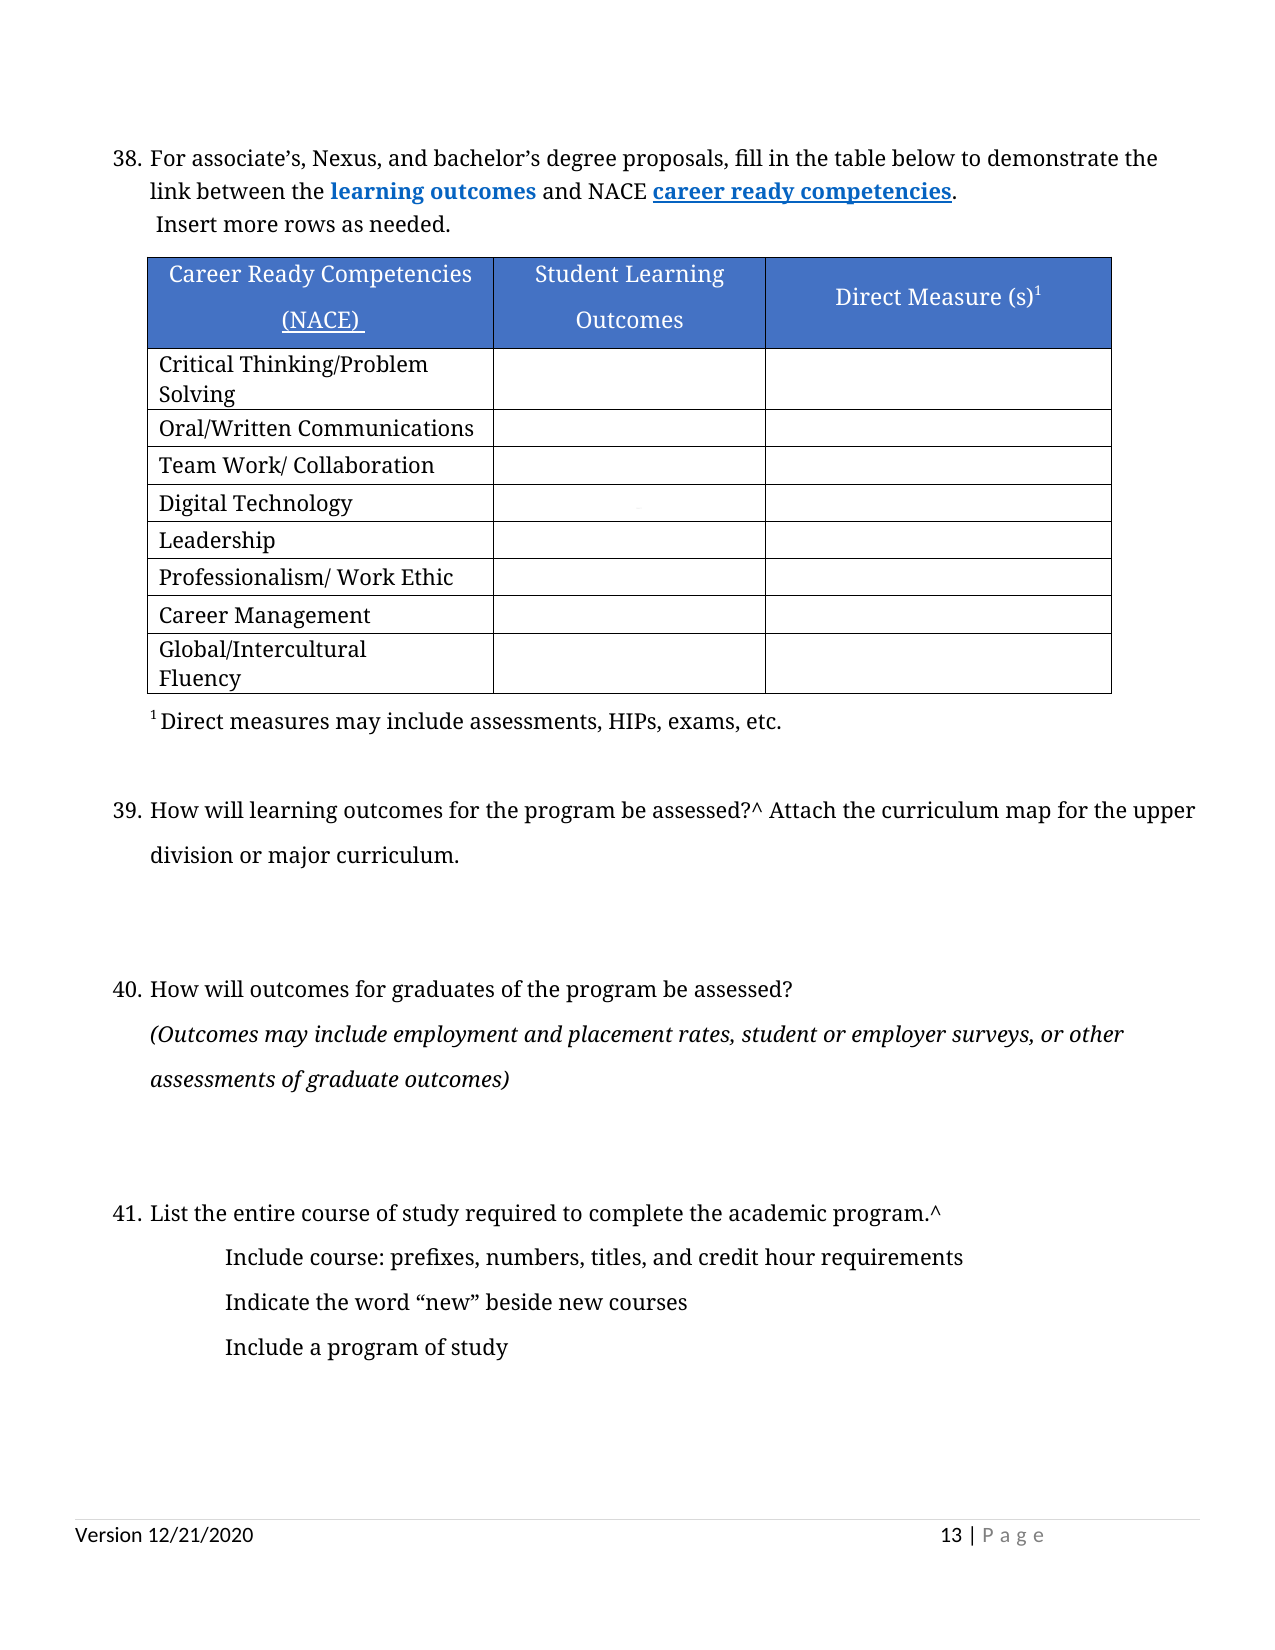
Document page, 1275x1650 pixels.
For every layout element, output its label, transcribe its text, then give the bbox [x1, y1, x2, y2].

list For associate’s, Nexus, and bachelor’s degree proposals, fill in the table below to demonstrate the link between the learning outcomes and NACE career ready competencies. [112, 143, 1200, 206]
table_cell Career Management [148, 596, 493, 633]
table_header Direct Measure (s)1 [766, 258, 1111, 348]
table_cell [494, 447, 765, 483]
table_cell [766, 485, 1111, 521]
table_cell [766, 349, 1111, 409]
table_cell [494, 485, 765, 521]
table_cell Oral/Written Communications [148, 410, 493, 446]
table_header Student Learning Outcomes [494, 258, 765, 348]
table_cell [766, 559, 1111, 595]
table_cell Digital Technology [148, 485, 493, 521]
table_cell [494, 559, 765, 595]
table_cell Team Work/ Collaboration [148, 447, 493, 483]
table_cell Professionalism/ Work Ethic [148, 559, 493, 595]
table_cell [494, 410, 765, 446]
list Indicate the word “new” beside new courses [150, 1287, 1200, 1317]
table_cell [766, 410, 1111, 446]
table_cell Critical Thinking/Problem Solving [148, 349, 493, 409]
list List the entire course of study required to complete the academic program.^ [112, 1198, 1200, 1227]
table_cell [766, 447, 1111, 483]
table_cell Global/Intercultural Fluency [148, 634, 493, 693]
list How will outcomes for graduates of the program be assessed? [112, 974, 1200, 1004]
table_cell [494, 596, 765, 633]
table_cell [766, 634, 1111, 693]
text 1 Direct measures may include assessments, HIPs, exams, etc. [75, 706, 1200, 736]
list Include course: prefixes, numbers, titles, and credit hour requirements [150, 1242, 1200, 1272]
table_cell [766, 522, 1111, 558]
table_cell Leadership [148, 522, 493, 558]
table_header Career Ready Competencies (NACE) [148, 258, 493, 348]
list (Outcomes may include employment and placement rates, student or employer surveys, or other assessments of graduate outcomes) [150, 1019, 1200, 1093]
table_cell [766, 596, 1111, 633]
list How will learning outcomes for the program be assessed?^ Attach the curriculum map for the upper division or major curriculum. [112, 796, 1200, 870]
list Insert more rows as needed. [150, 209, 1200, 239]
table_cell [494, 349, 765, 409]
table_cell [494, 634, 765, 693]
list Include a program of study [150, 1332, 1200, 1362]
table_cell [494, 522, 765, 558]
